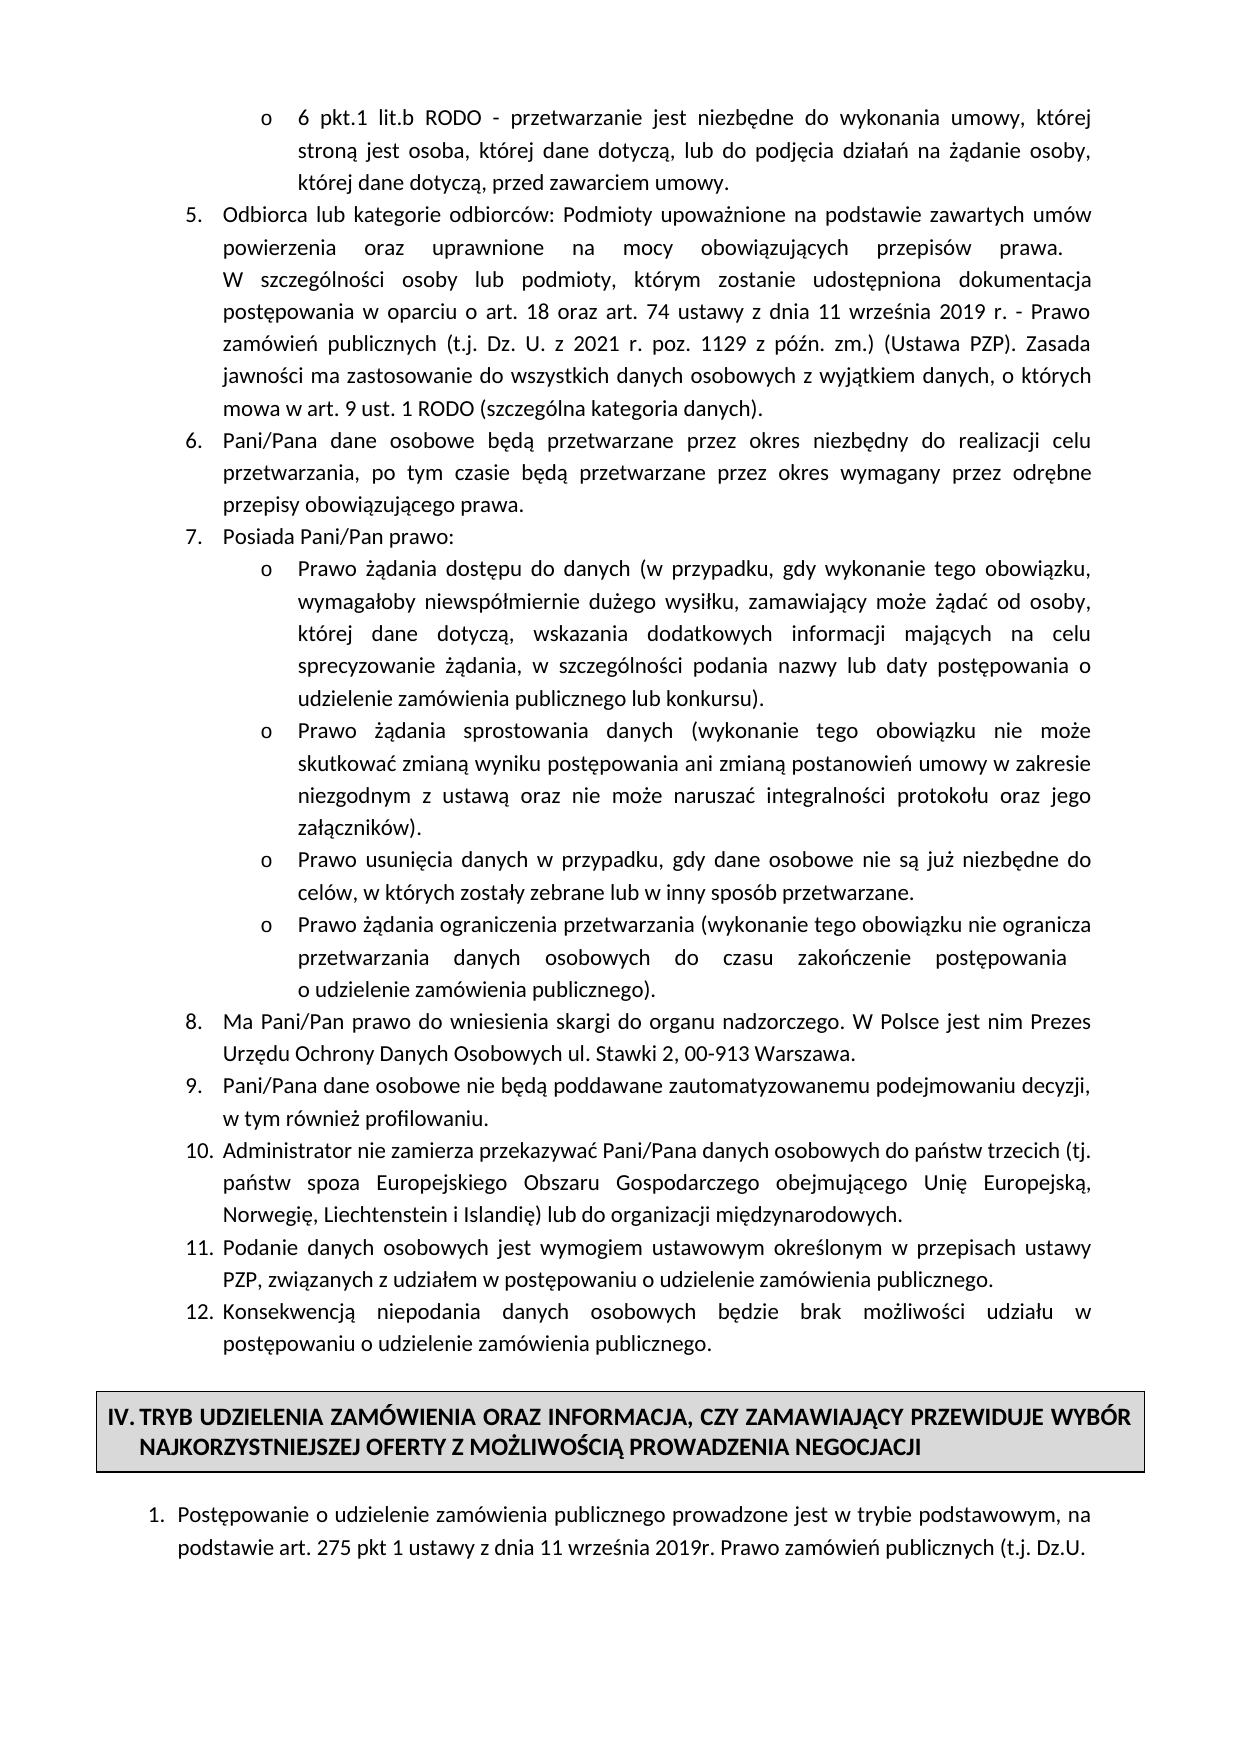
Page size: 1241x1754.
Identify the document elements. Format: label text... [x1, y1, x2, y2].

table_header TRYB UDZIELENIA ZAMÓWIENIA ORAZ INFORMACJA, CZY ZAMAWIAJĄCY PRZEWIDUJE WYBÓR NAJKORZYSTNIEJSZEJ OFERTY Z MOŻLIWOŚCIĄ PROWADZENIA NEGOCJACJI [97, 1392, 1144, 1471]
list Prawo żądania dostępu do danych (w przypadku, gdy wykonanie tego obowiązku, wymagałoby niewspółmiernie dużego wysiłku, zamawiający może żądać od osoby, której dane dotyczą, wskazania dodatkowych informacji mających na celu sprecyzowanie żądania, w szczególności podania nazwy lub daty postępowania o udzielenie zamówienia publicznego lub konkursu). [260, 554, 1093, 712]
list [148, 1501, 1093, 1561]
list Pani/Pana dane osobowe będą przetwarzane przez okres niezbędny do realizacji celu przetwarzania, po tym czasie będą przetwarzane przez okres wymagany przez odrębne przepisy obowiązującego prawa. [185, 426, 1093, 518]
list Odbiorca lub kategorie odbiorców: Podmioty upoważnione na podstawie zawartych umów powierzenia oraz uprawnione na mocy obowiązujących przepisów prawa. W szczególności osoby lub podmioty, którym zostanie udostępniona dokumentacja postępowania w oparciu o art. 18 oraz art. 74 ustawy z dnia 11 września 2019 r. - Prawo zamówień publicznych (t.j. Dz. U. z 2021 r. poz. 1129 z późn. zm.) (Ustawa PZP). Zasada jawności ma zastosowanie do wszystkich danych osobowych z wyjątkiem danych, o których mowa w art. 9 ust. 1 RODO (szczególna kategoria danych). [185, 201, 1093, 422]
list Posiada Pani/Pan prawo: [185, 522, 1093, 550]
list Konsekwencją niepodania danych osobowych będzie brak możliwości udziału w postępowaniu o udzielenie zamówienia publicznego. [185, 1297, 1093, 1357]
list Prawo żądania sprostowania danych (wykonanie tego obowiązku nie może skutkować zmianą wyniku postępowania ani zmianą postanowień umowy w zakresie niezgodnym z ustawą oraz nie może naruszać integralności protokołu oraz jego załączników). [260, 716, 1093, 841]
list Prawo usunięcia danych w przypadku, gdy dane osobowe nie są już niezbędne do celów, w których zostały zebrane lub w inny sposób przetwarzane. [260, 845, 1093, 906]
list Ma Pani/Pan prawo do wniesienia skargi do organu nadzorczego. W Polsce jest nim Prezes Urzędu Ochrony Danych Osobowych ul. Stawki 2, 00-913 Warszawa. [185, 1007, 1093, 1067]
list Podanie danych osobowych jest wymogiem ustawowym określonym w przepisach ustawy PZP, związanych z udziałem w postępowaniu o udzielenie zamówienia publicznego. [185, 1233, 1093, 1293]
list Administrator nie zamierza przekazywać Pani/Pana danych osobowych do państw trzecich (tj. państw spoza Europejskiego Obszaru Gospodarczego obejmującego Unię Europejską, Norwegię, Liechtenstein i Islandię) lub do organizacji międzynarodowych. [185, 1136, 1093, 1228]
list Prawo żądania ograniczenia przetwarzania (wykonanie tego obowiązku nie ogranicza przetwarzania danych osobowych do czasu zakończenie postępowania o udzielenie zamówienia publicznego). [260, 910, 1093, 1003]
list 6 pkt.1 lit.b RODO - przetwarzanie jest niezbędne do wykonania umowy, której stroną jest osoba, której dane dotyczą, lub do podjęcia działań na żądanie osoby, której dane dotyczą, przed zawarciem umowy. [260, 103, 1093, 196]
list Pani/Pana dane osobowe nie będą poddawane zautomatyzowanemu podejmowaniu decyzji, w tym również profilowaniu. [185, 1072, 1093, 1132]
